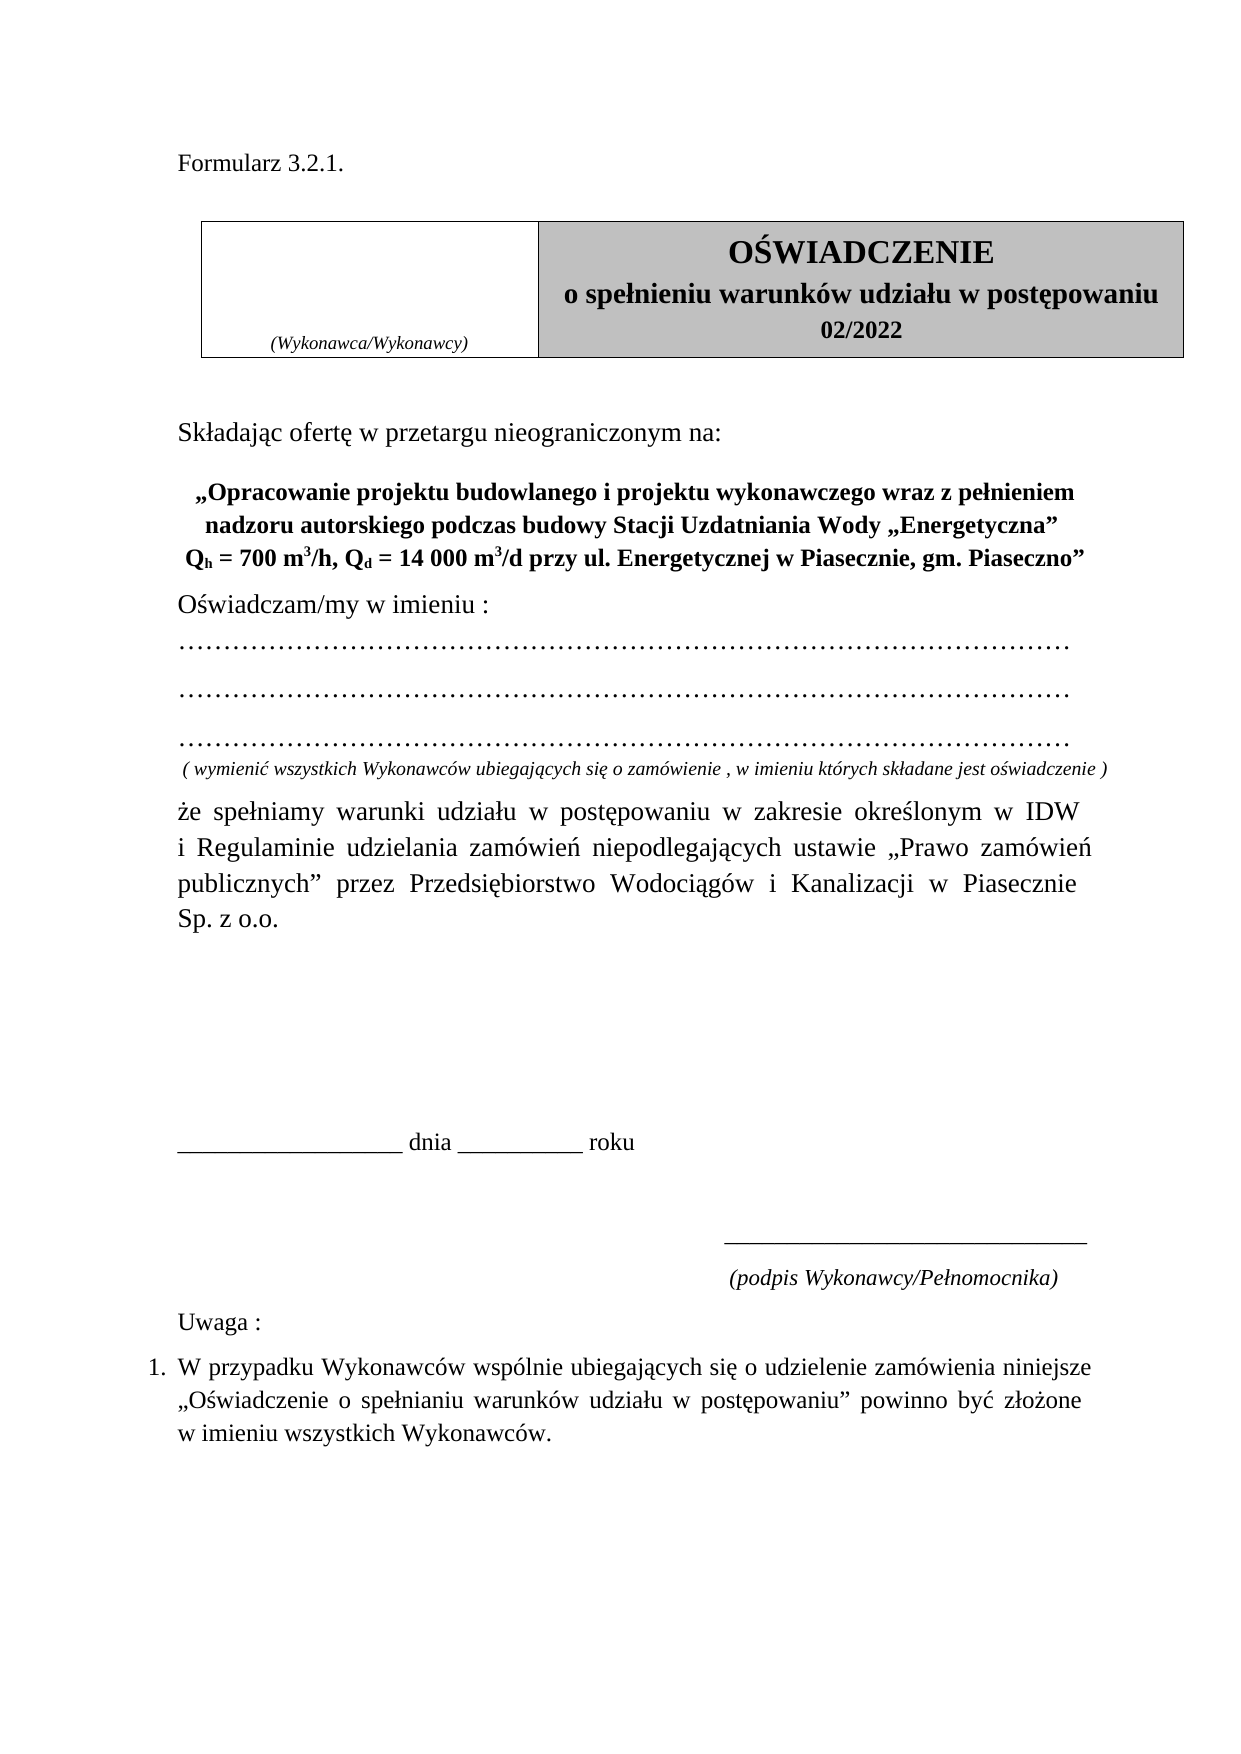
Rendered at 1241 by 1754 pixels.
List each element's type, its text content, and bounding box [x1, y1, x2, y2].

text (podpis Wykonawcy/Pełnomocnika) [177, 1264, 1093, 1290]
text Składając ofertę w przetargu nieograniczonym na: [177, 416, 1093, 447]
text że spełniamy warunki udziału w postępowaniu w zakresie określonym w IDW i Regulaminie udzielania zamówień niepodlegających ustawie „Prawo zamówień publicznych” przez Przedsiębiorstwo Wodociągów i Kanalizacji w Piasecznie Sp. z o.o. [177, 795, 1093, 933]
text _____________________________ [177, 1218, 1093, 1247]
text ( wymienić wszystkich Wykonawców ubiegających się o zamówienie , w imieniu których składane jest oświadczenie ) [165, 757, 1125, 779]
text Oświadczam/my w imieniu : ……………………………………………………………………………………… [177, 589, 1093, 656]
table_header (Wykonawca/Wykonawcy) [202, 222, 538, 357]
text __________________ dnia __________ roku [177, 1127, 1093, 1156]
text ……………………………………………………………………………………… [177, 673, 1093, 704]
text ……………………………………………………………………………………… [177, 721, 1093, 752]
table_header OŚWIADCZENIE o spełnieniu warunków udziału w postępowaniu 02/2022 [539, 222, 1183, 357]
list W przypadku Wykonawców wspólnie ubiegających się o udzielenie zamówienia niniejsze „Oświadczenie o spełnianiu warunków udziału w postępowaniu” powinno być złożone w imieniu wszystkich Wykonawców. [148, 1352, 1093, 1447]
text Uwaga : [177, 1307, 1093, 1335]
subtitle „Opracowanie projektu budowlanego i projektu wykonawczego wraz z pełnieniem nadzoru autorskiego podczas budowy Stacji Uzdatniania Wody „Energetyczna” Qh = 700 m3/h, Qd = 14 000 m3/d przy ul. Energetycznej w Piasecznie, gm. Piaseczno” [177, 477, 1093, 572]
text Formularz 3.2.1. [177, 148, 1093, 176]
